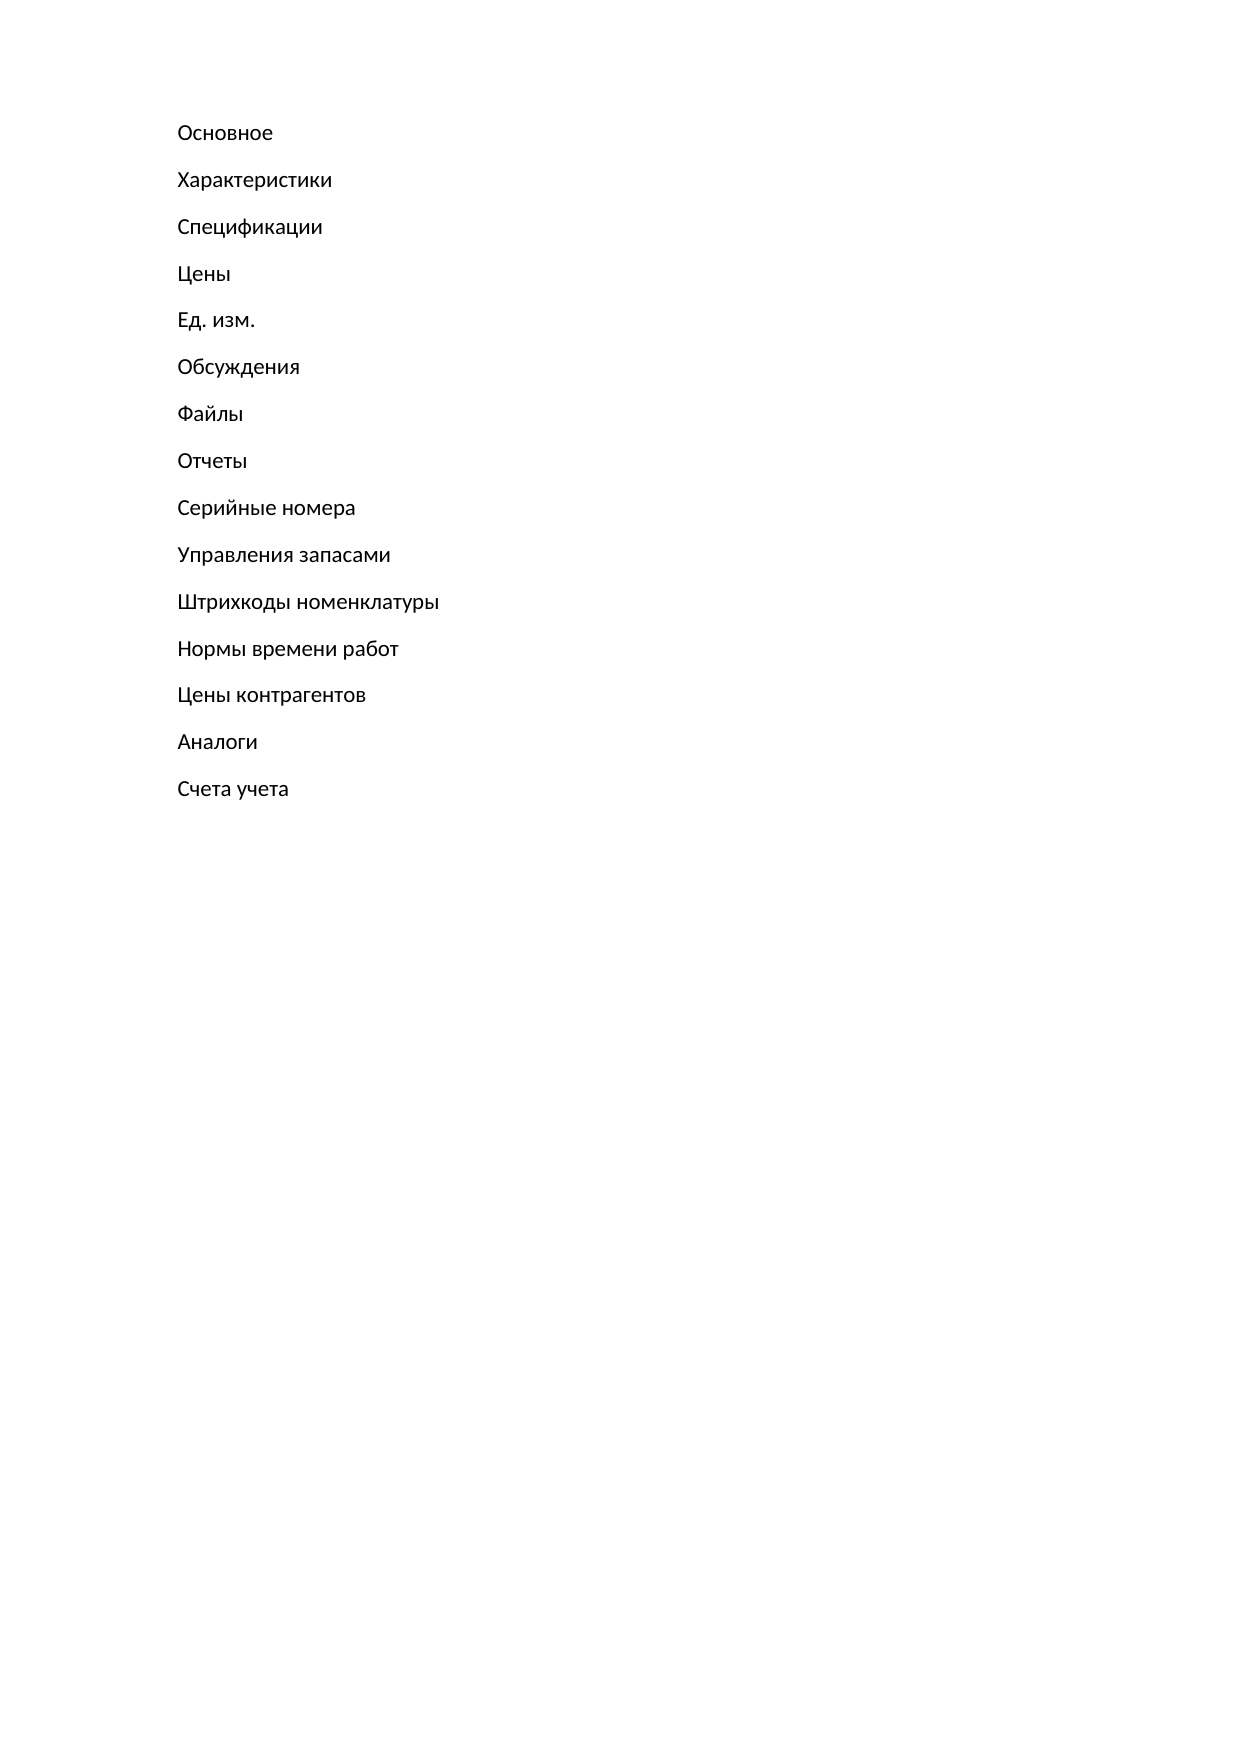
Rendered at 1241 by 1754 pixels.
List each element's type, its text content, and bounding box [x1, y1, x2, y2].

text Серийные номера [177, 493, 1152, 521]
text Цены [177, 259, 1152, 287]
text Характеристики [177, 165, 1152, 193]
text Управления запасами [177, 540, 1152, 568]
text Аналоги [177, 727, 1152, 756]
text Цены контрагентов [177, 681, 1152, 709]
text Спецификации [177, 212, 1152, 240]
text Штрихкоды номенклатуры [177, 587, 1152, 615]
text Обсуждения [177, 352, 1152, 381]
text Отчеты [177, 446, 1152, 474]
text Счета учета [177, 774, 1152, 802]
text Нормы времени работ [177, 634, 1152, 662]
text Основное [177, 118, 1152, 146]
text Файлы [177, 399, 1152, 427]
text Ед. изм. [177, 306, 1152, 334]
